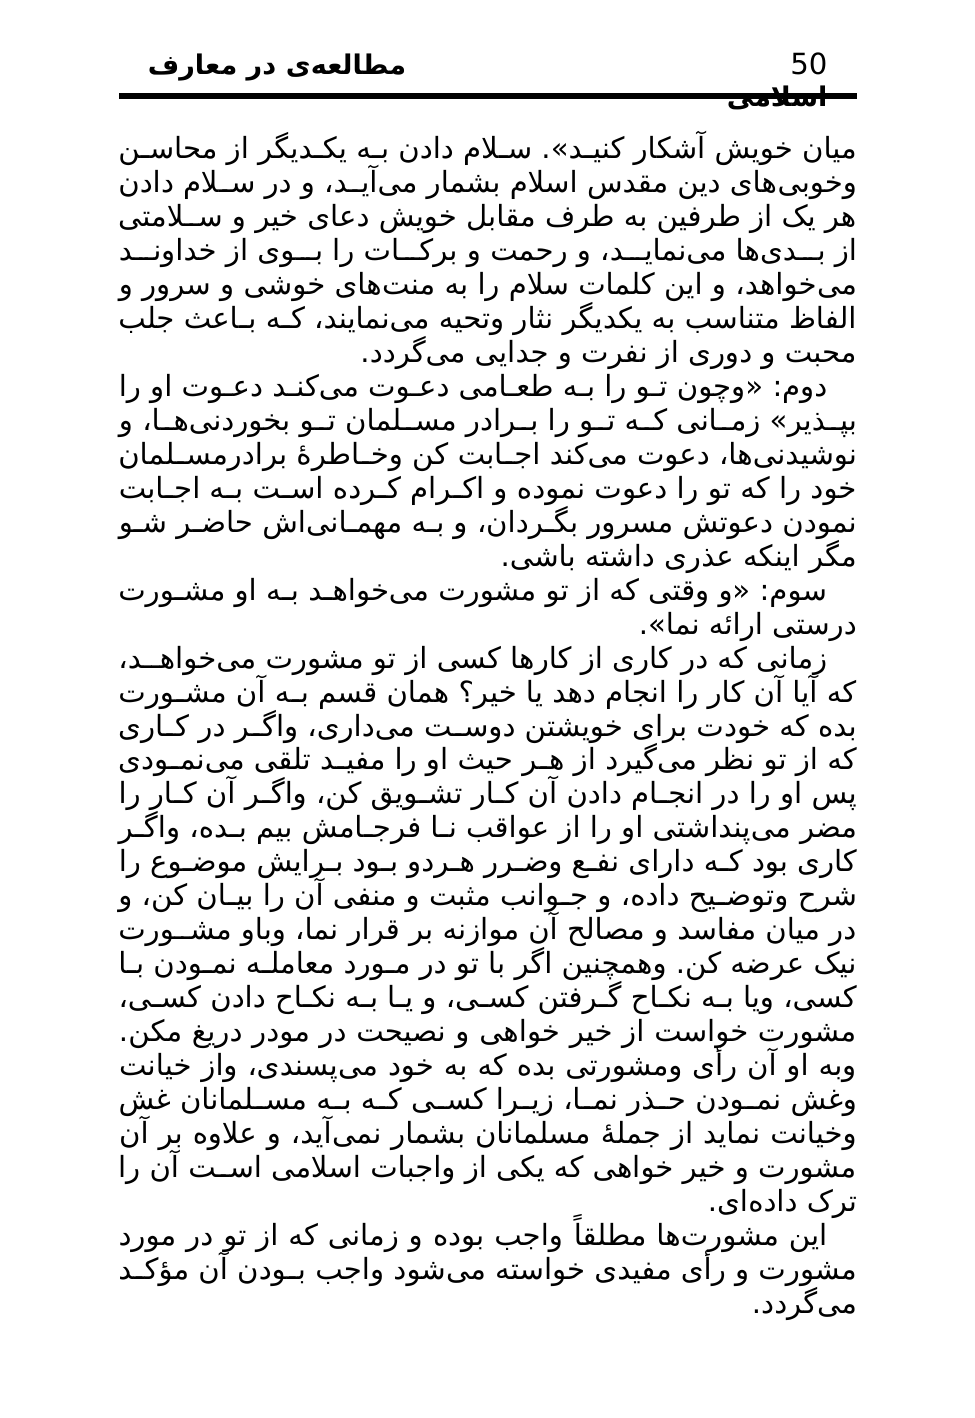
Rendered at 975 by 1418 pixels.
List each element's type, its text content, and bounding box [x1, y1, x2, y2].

text این مشورت‌ها مطلقاً واجب بوده و زمانی که از تو در مورد مشورت و رأی مفیدی خواسته می‌شود واجب بودن آن مؤکد می‌گردد. [118, 1218, 857, 1320]
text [118, 132, 857, 369]
text دوم: «وچون تو را به طعامی دعوت می‌کند دعوت او را بپذیر» زمانی که تو را برادر مسلمان تو بخوردنی‌ها، و نوشیدنی‌ها، دعوت می‌کند اجابت کن وخاطرۀ برادرمسلمان خود را که تو را دعوت نموده و اکرام کرده است به اجابت نمودن دعوتش مسرور بگردان، و به مهمانی‌اش حاضر شو مگر اینکه عذری داشته باشی. [118, 369, 857, 573]
text سوم: «و وقتی که از تو مشورت می‌خواهد به او مشورت درستی ارائه نما». [118, 573, 857, 641]
text زمانی که در کاری از کار‌ها کسی از تو مشورت می‌خواهد، که آیا آن کار را انجام دهد یا خیر؟ همان قسم به آن مشورت بده که خودت برای خویشتن دوست می‌داری، واگر در کاری که از تو نظر می‌گیرد از هر حیث او را مفید تلقی می‌نمودی پس او را در انجام دادن آن کار تشویق کن، واگر آن کار را مضر می‌پنداشتی او را از عواقب نا فرجامش بیم بده، واگر کاری بود که دارای نفع وضرر هردو بود برایش موضوع را شرح وتوضیح داده، و جوانب مثبت و منفی آن را بیان کن، و در میان مفاسد و مصالح آن موازنه بر قرار نما، وباو مشورت نیک عرضه کن. وهمچنین اگر با تو در مورد معامله نمودن با کسی، ویا به نکاح گرفتن کسی، و یا به نکاح دادن کسی، مشورت خواست از خیر خواهی و نصیحت در مودر دریغ مکن. وبه او آن رأی ومشورتی بده که به خود می‌پسندی، واز خیانت وغش نمودن حذر نما، زیرا کسی که به مسلمانان غش وخیانت نماید از جملۀ مسلمانان بشمار نمی‌آید، و علاوه بر آن مشورت و خیر خواهی که یکی از واجبات اسلامی است آن را ترک داده‌ای. [118, 641, 857, 1218]
